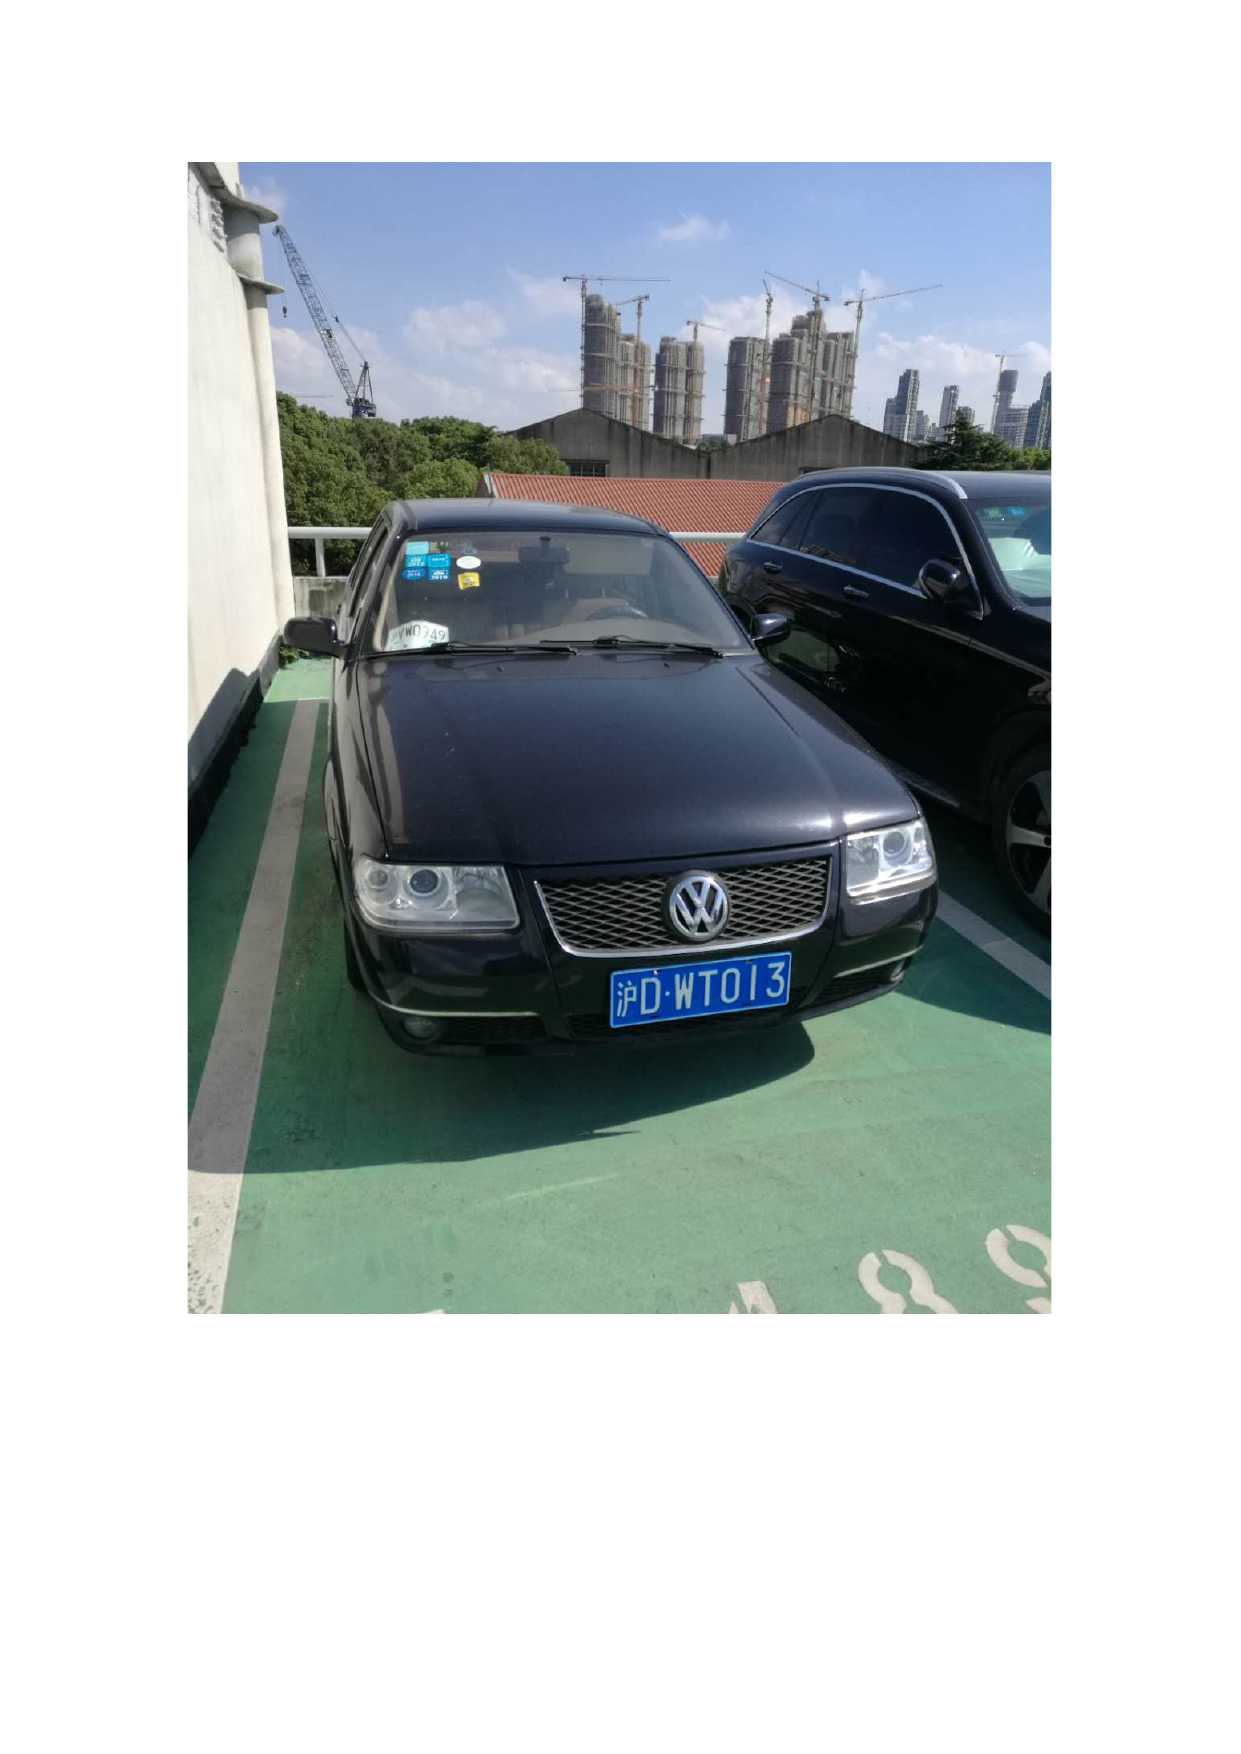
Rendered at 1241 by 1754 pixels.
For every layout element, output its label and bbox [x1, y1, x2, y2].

picture [187, 162, 1052, 1314]
